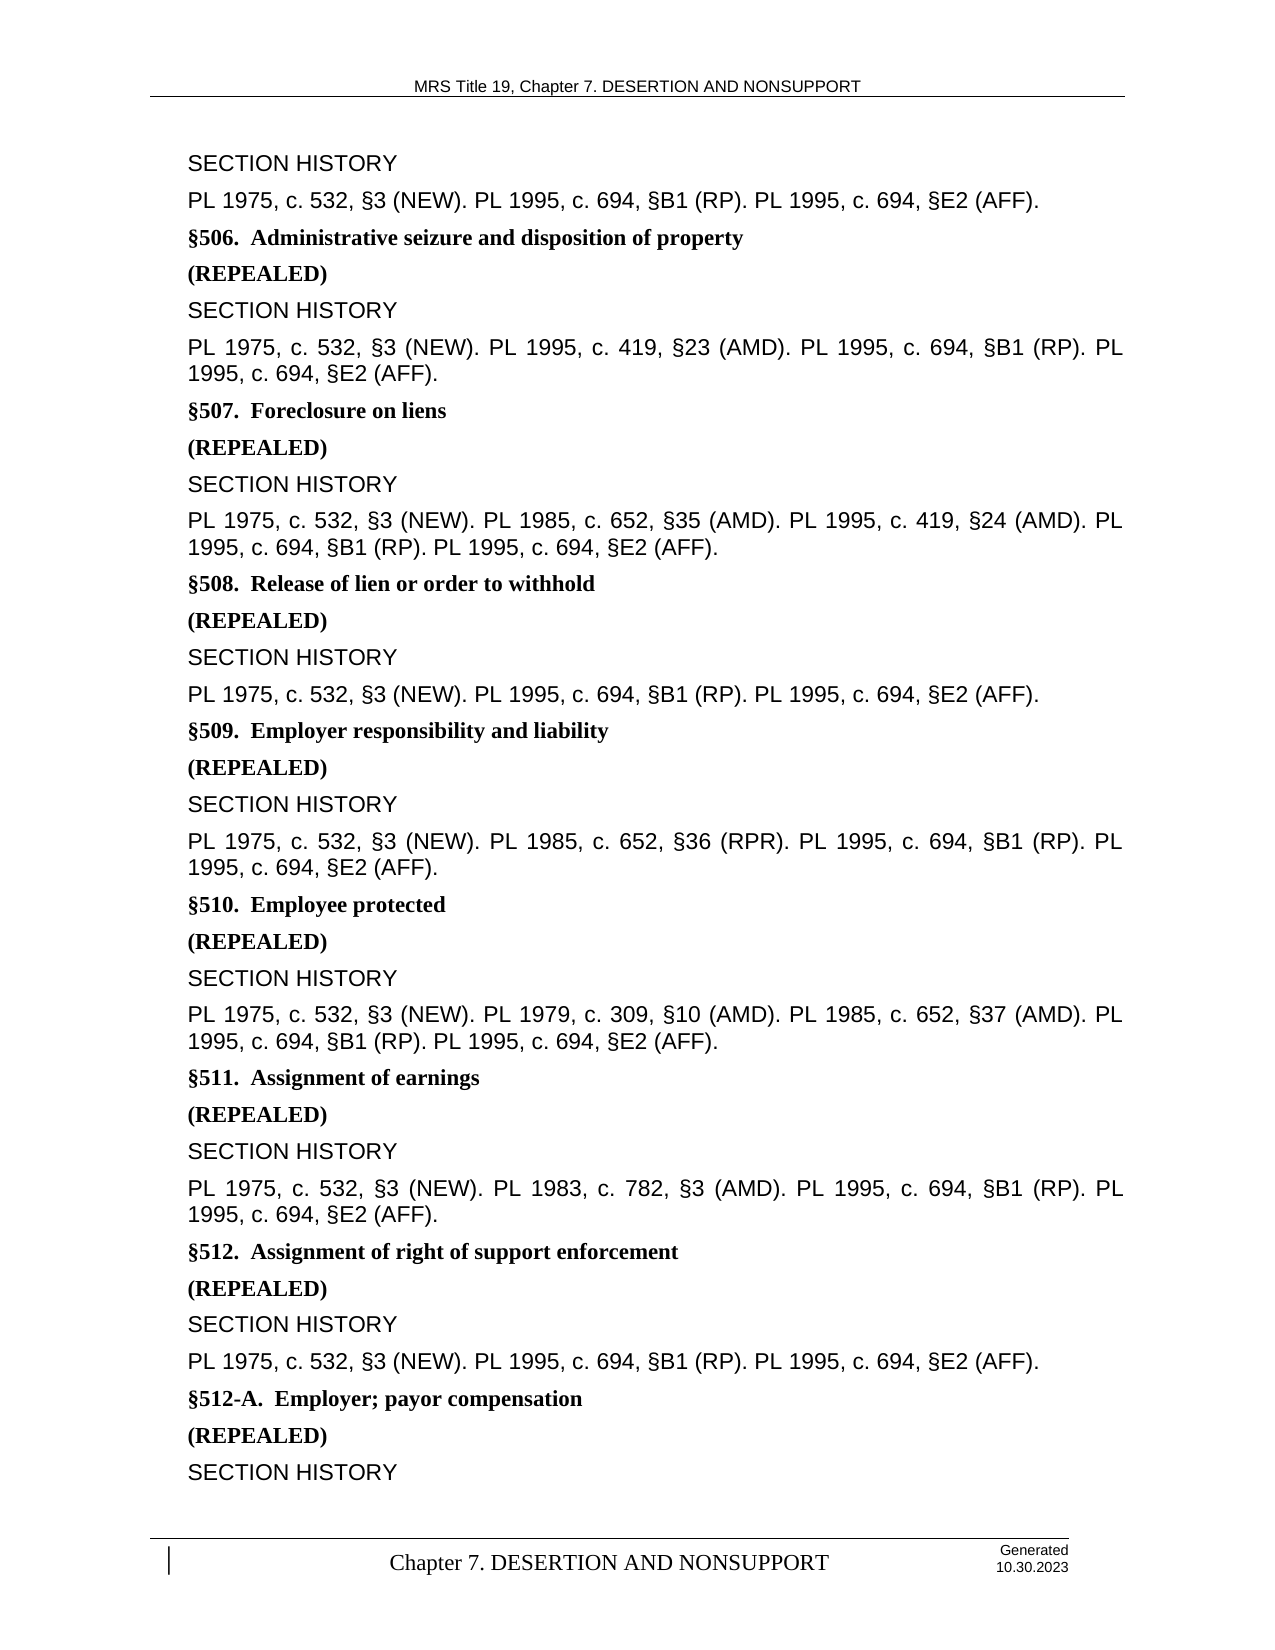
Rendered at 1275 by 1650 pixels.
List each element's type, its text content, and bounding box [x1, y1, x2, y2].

text (REPEALED) [187, 928, 1125, 954]
text SECTION HISTORY [187, 297, 1125, 323]
text SECTION HISTORY [187, 644, 1125, 670]
text §506. Administrative seizure and disposition of property [187, 223, 1125, 250]
text §510. Employee protected [187, 891, 1125, 917]
text §512-A. Employer; payor compensation [187, 1385, 1125, 1411]
text PL 1975, c. 532, §3 (NEW). PL 1995, c. 694, §B1 (RP). PL 1995, c. 694, §E2 (AFF). [187, 187, 1125, 213]
text (REPEALED) [187, 754, 1125, 781]
text §512. Assignment of right of support enforcement [187, 1238, 1125, 1264]
text SECTION HISTORY [187, 791, 1125, 817]
text (REPEALED) [187, 1274, 1125, 1301]
text §507. Foreclosure on liens [187, 397, 1125, 423]
text §508. Release of lien or order to withhold [187, 570, 1125, 597]
text (REPEALED) [187, 260, 1125, 287]
text PL 1975, c. 532, §3 (NEW). PL 1995, c. 694, §B1 (RP). PL 1995, c. 694, §E2 (AFF). [187, 681, 1125, 707]
text §509. Employer responsibility and liability [187, 717, 1125, 744]
text SECTION HISTORY [187, 964, 1125, 991]
text PL 1975, c. 532, §3 (NEW). PL 1995, c. 694, §B1 (RP). PL 1995, c. 694, §E2 (AFF). [187, 1348, 1125, 1374]
text SECTION HISTORY [187, 150, 1125, 176]
text (REPEALED) [187, 607, 1125, 633]
text PL 1975, c. 532, §3 (NEW). PL 1985, c. 652, §36 (RPR). PL 1995, c. 694, §B1 (RP). PL 1995, c. 694, §E2 (AFF). [187, 828, 1125, 881]
text (REPEALED) [187, 1422, 1125, 1448]
text (REPEALED) [187, 1101, 1125, 1127]
text SECTION HISTORY [187, 1138, 1125, 1164]
text SECTION HISTORY [187, 471, 1125, 497]
text SECTION HISTORY [187, 1458, 1125, 1485]
text §511. Assignment of earnings [187, 1064, 1125, 1091]
text PL 1975, c. 532, §3 (NEW). PL 1979, c. 309, §10 (AMD). PL 1985, c. 652, §37 (AMD). PL 1995, c. 694, §B1 (RP). PL 1995, c. 694, §E2 (AFF). [187, 1001, 1125, 1054]
text PL 1975, c. 532, §3 (NEW). PL 1983, c. 782, §3 (AMD). PL 1995, c. 694, §B1 (RP). PL 1995, c. 694, §E2 (AFF). [187, 1175, 1125, 1227]
text (REPEALED) [187, 434, 1125, 460]
text PL 1975, c. 532, §3 (NEW). PL 1995, c. 419, §23 (AMD). PL 1995, c. 694, §B1 (RP). PL 1995, c. 694, §E2 (AFF). [187, 334, 1125, 387]
text SECTION HISTORY [187, 1311, 1125, 1338]
text PL 1975, c. 532, §3 (NEW). PL 1985, c. 652, §35 (AMD). PL 1995, c. 419, §24 (AMD). PL 1995, c. 694, §B1 (RP). PL 1995, c. 694, §E2 (AFF). [187, 507, 1125, 560]
